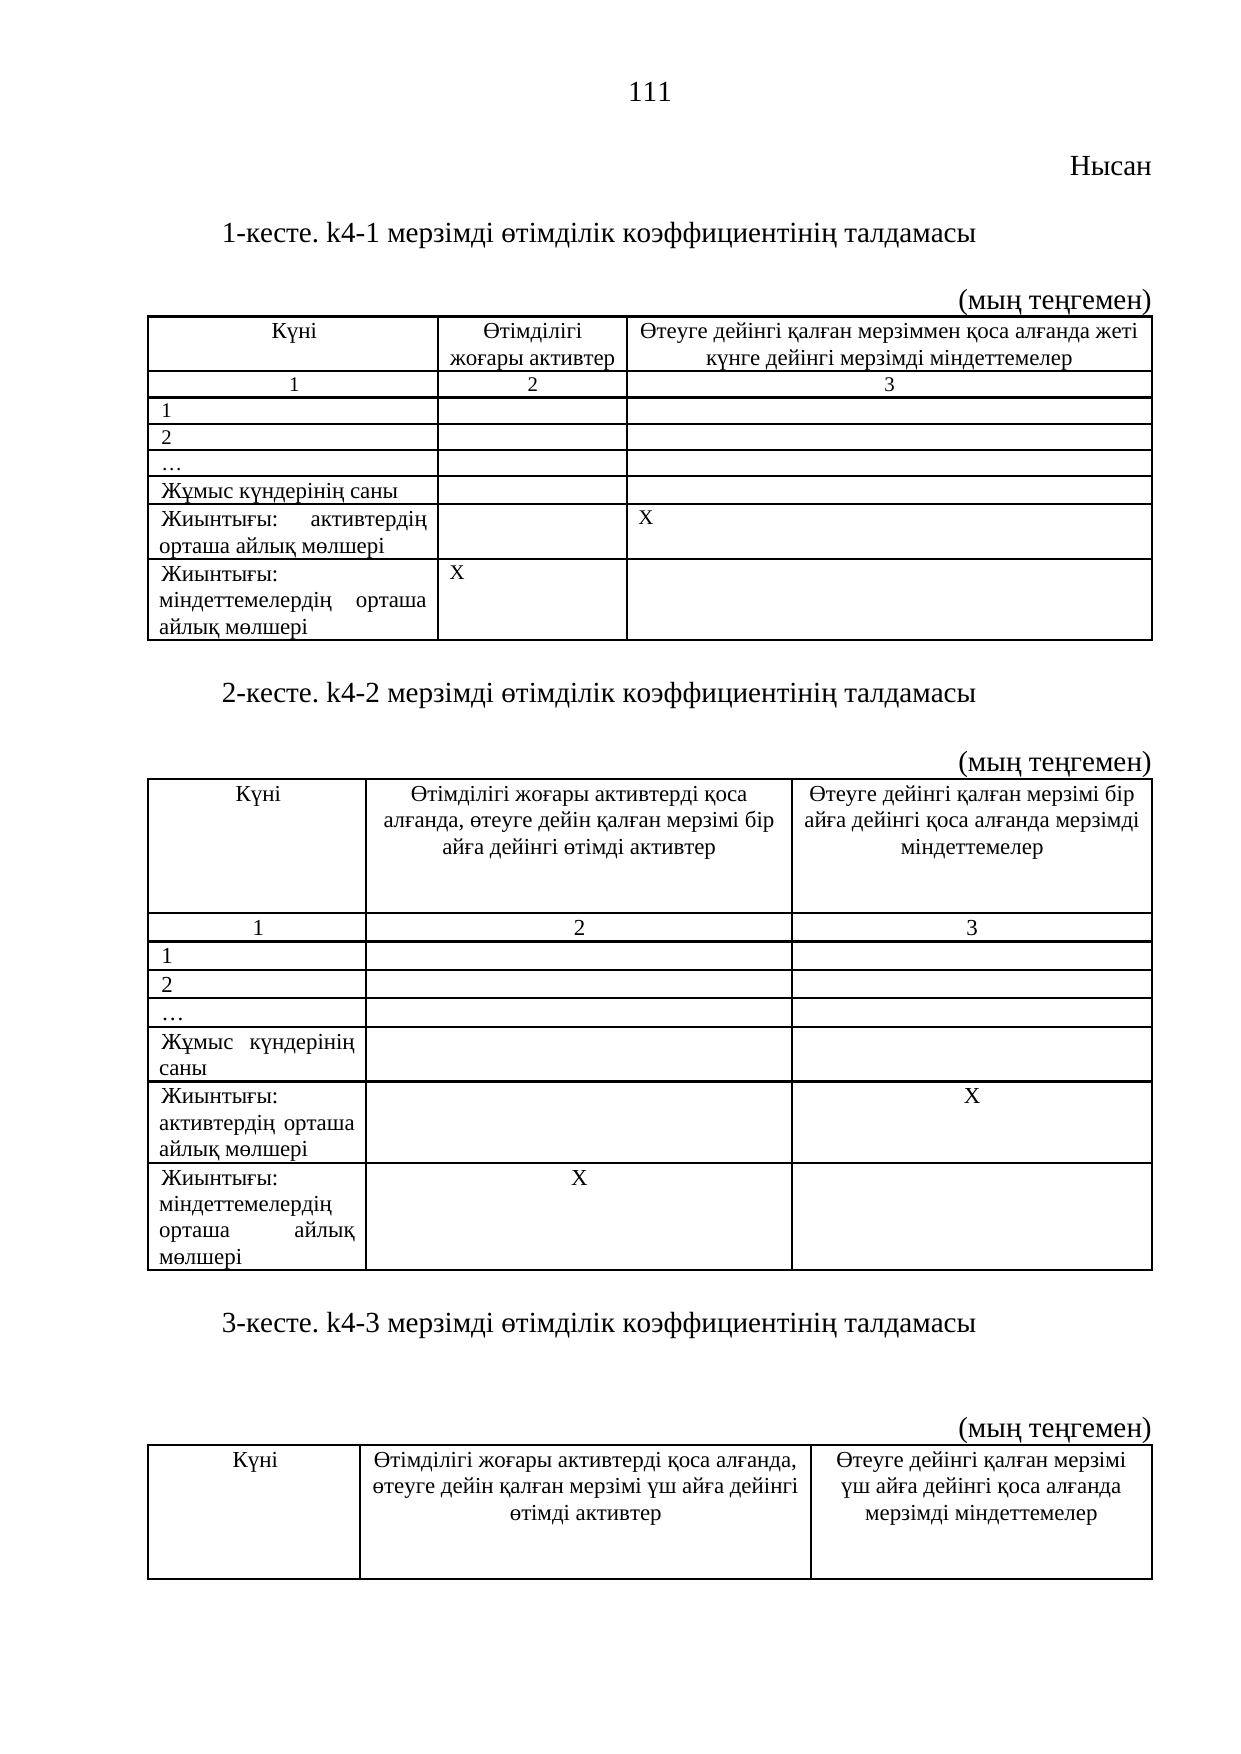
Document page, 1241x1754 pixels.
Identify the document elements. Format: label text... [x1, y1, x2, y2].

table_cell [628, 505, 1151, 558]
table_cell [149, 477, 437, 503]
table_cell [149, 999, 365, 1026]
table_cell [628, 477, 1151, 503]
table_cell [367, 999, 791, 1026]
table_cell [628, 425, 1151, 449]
text 3-кесте. k4-3 мерзімді өтімділік коэффициентінің талдамасы [148, 1305, 1152, 1338]
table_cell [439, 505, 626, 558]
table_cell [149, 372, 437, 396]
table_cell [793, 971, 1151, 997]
text (мың теңгемен) [148, 744, 1152, 778]
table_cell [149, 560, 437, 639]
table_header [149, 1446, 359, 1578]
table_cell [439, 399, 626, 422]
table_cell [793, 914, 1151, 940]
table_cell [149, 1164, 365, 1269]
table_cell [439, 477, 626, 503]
text 2-кесте. k4-2 мерзімді өтімділік коэффициентінің талдамасы [148, 675, 1152, 708]
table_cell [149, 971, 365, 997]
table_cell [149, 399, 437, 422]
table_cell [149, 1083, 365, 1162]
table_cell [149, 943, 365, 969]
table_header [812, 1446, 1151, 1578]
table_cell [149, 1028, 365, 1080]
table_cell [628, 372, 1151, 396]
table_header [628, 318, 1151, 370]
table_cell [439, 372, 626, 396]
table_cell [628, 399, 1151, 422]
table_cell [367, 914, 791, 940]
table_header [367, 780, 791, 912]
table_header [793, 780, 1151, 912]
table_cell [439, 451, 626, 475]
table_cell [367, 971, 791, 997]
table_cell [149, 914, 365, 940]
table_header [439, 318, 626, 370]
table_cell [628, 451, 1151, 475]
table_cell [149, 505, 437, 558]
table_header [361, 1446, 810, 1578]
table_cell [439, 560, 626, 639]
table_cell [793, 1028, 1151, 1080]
text 1-кесте. k4-1 мерзімді өтімділік коэффициентінің талдамасы [148, 215, 1152, 248]
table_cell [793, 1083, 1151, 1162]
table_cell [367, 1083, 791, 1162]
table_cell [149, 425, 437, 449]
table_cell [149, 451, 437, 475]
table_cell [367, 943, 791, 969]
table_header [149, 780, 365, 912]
text Нысан [148, 148, 1152, 181]
text (мың теңгемен) [148, 282, 1152, 315]
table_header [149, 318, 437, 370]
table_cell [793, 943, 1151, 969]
text (мың теңгемен) [148, 1411, 1152, 1444]
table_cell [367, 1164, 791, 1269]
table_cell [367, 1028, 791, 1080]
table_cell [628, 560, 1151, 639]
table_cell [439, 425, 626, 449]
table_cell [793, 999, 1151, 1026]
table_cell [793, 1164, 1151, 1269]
